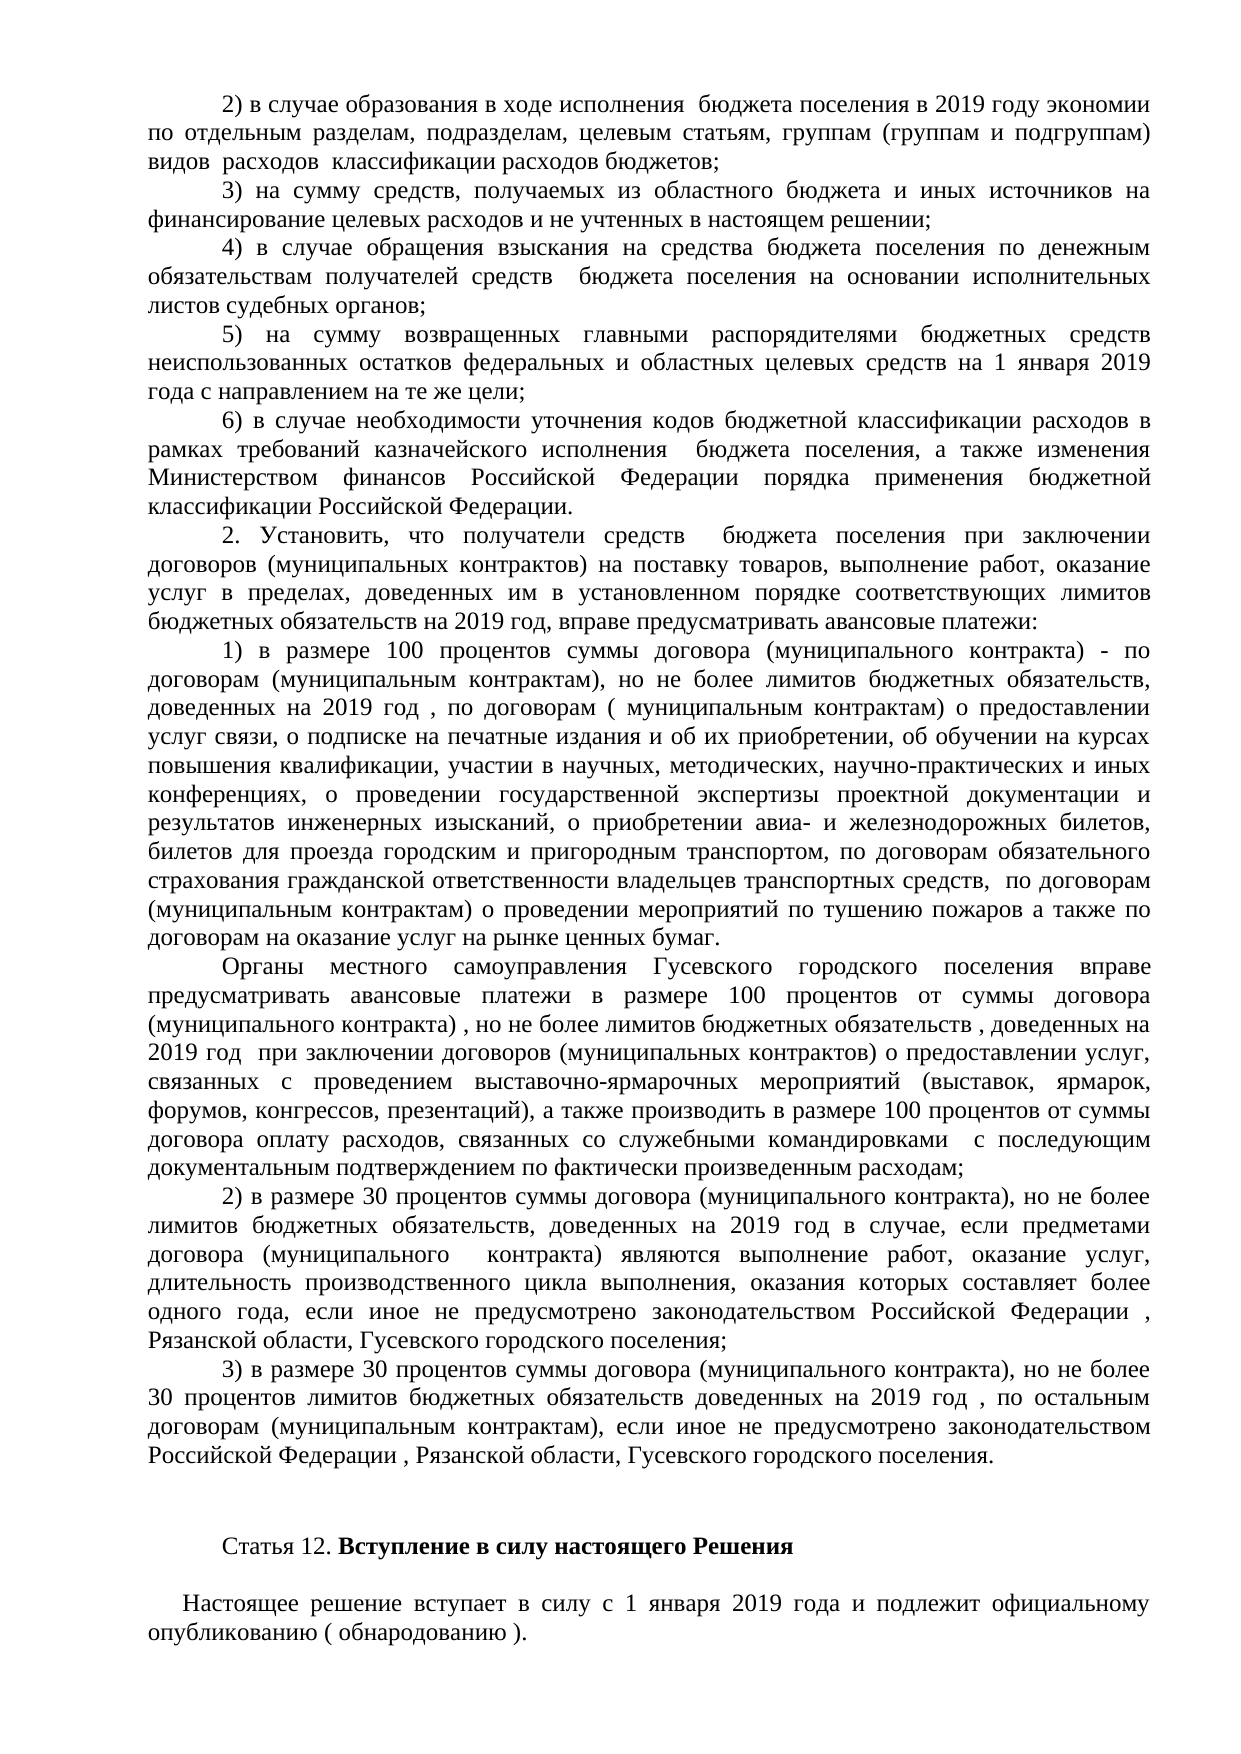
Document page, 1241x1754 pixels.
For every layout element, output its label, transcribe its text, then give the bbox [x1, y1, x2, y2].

text 5) на сумму возвращенных главными распорядителями бюджетных средств неиспользованных остатков федеральных и областных целевых средств на 1 января 2019 года с направлением на те же цели; [148, 319, 1152, 405]
text 4) в случае обращения взыскания на средства бюджета поселения по денежным обязательствам получателей средств бюджета поселения на основании исполнительных листов судебных органов; [148, 232, 1152, 319]
text 6) в случае необходимости уточнения кодов бюджетной классификации расходов в рамках требований казначейского исполнения бюджета поселения, а также изменения Министерством финансов Российской Федерации порядка применения бюджетной классификации Российской Федерации. [148, 405, 1152, 520]
text 3) в размере 30 процентов суммы договора (муниципального контракта), но не более 30 процентов лимитов бюджетных обязательств доведенных на 2019 год , по остальным договорам (муниципальным контрактам), если иное не предусмотрено законодательством Российской Федерации , Рязанской области, Гусевского городского поселения. [148, 1354, 1152, 1469]
text 2) в размере 30 процентов суммы договора (муниципального контракта), но не более лимитов бюджетных обязательств, доведенных на 2019 год в случае, если предметами договора (муниципального контракта) являются выполнение работ, оказание услуг, длительность производственного цикла выполнения, оказания которых составляет более одного года, если иное не предусмотрено законодательством Российской Федерации , Рязанской области, Гусевского городского поселения; [148, 1181, 1152, 1354]
text Настоящее решение вступает в силу с 1 января 2019 года и подлежит официальному опубликованию ( обнародованию ). [148, 1588, 1152, 1646]
text 2) в случае образования в ходе исполнения бюджета поселения в 2019 году экономии по отдельным разделам, подразделам, целевым статьям, группам (группам и подгруппам) видов расходов классификации расходов бюджетов; [148, 89, 1152, 175]
text 2. Установить, что получатели средств бюджета поселения при заключении договоров (муниципальных контрактов) на поставку товаров, выполнение работ, оказание услуг в пределах, доведенных им в установленном порядке соответствующих лимитов бюджетных обязательств на 2019 год, вправе предусматривать авансовые платежи: [148, 520, 1152, 635]
text 3) на сумму средств, получаемых из областного бюджета и иных источников на финансирование целевых расходов и не учтенных в настоящем решении; [148, 175, 1152, 232]
text Органы местного самоуправления Гусевского городского поселения вправе предусматривать авансовые платежи в размере 100 процентов от суммы договора (муниципального контракта) , но не более лимитов бюджетных обязательств , доведенных на 2019 год при заключении договоров (муниципальных контрактов) о предоставлении услуг, связанных с проведением выставочно-ярмарочных мероприятий (выставок, ярмарок, форумов, конгрессов, презентаций), а также производить в размере 100 процентов от суммы договора оплату расходов, связанных со служебными командировками с последующим документальным подтверждением по фактически произведенным расходам; [148, 951, 1152, 1181]
text Статья 12. Вступление в силу настоящего Решения [148, 1531, 1152, 1560]
text 1) в размере 100 процентов суммы договора (муниципального контракта) - по договорам (муниципальным контрактам), но не более лимитов бюджетных обязательств, доведенных на 2019 год , по договорам ( муниципальным контрактам) о предоставлении услуг связи, о подписке на печатные издания и об их приобретении, об обучении на курсах повышения квалификации, участии в научных, методических, научно-практических и иных конференциях, о проведении государственной экспертизы проектной документации и результатов инженерных изысканий, о приобретении авиа- и железнодорожных билетов, билетов для проезда городским и пригородным транспортом, по договорам обязательного страхования гражданской ответственности владельцев транспортных средств, по договорам (муниципальным контрактам) о проведении мероприятий по тушению пожаров а также по договорам на оказание услуг на рынке ценных бумаг. [148, 635, 1152, 951]
